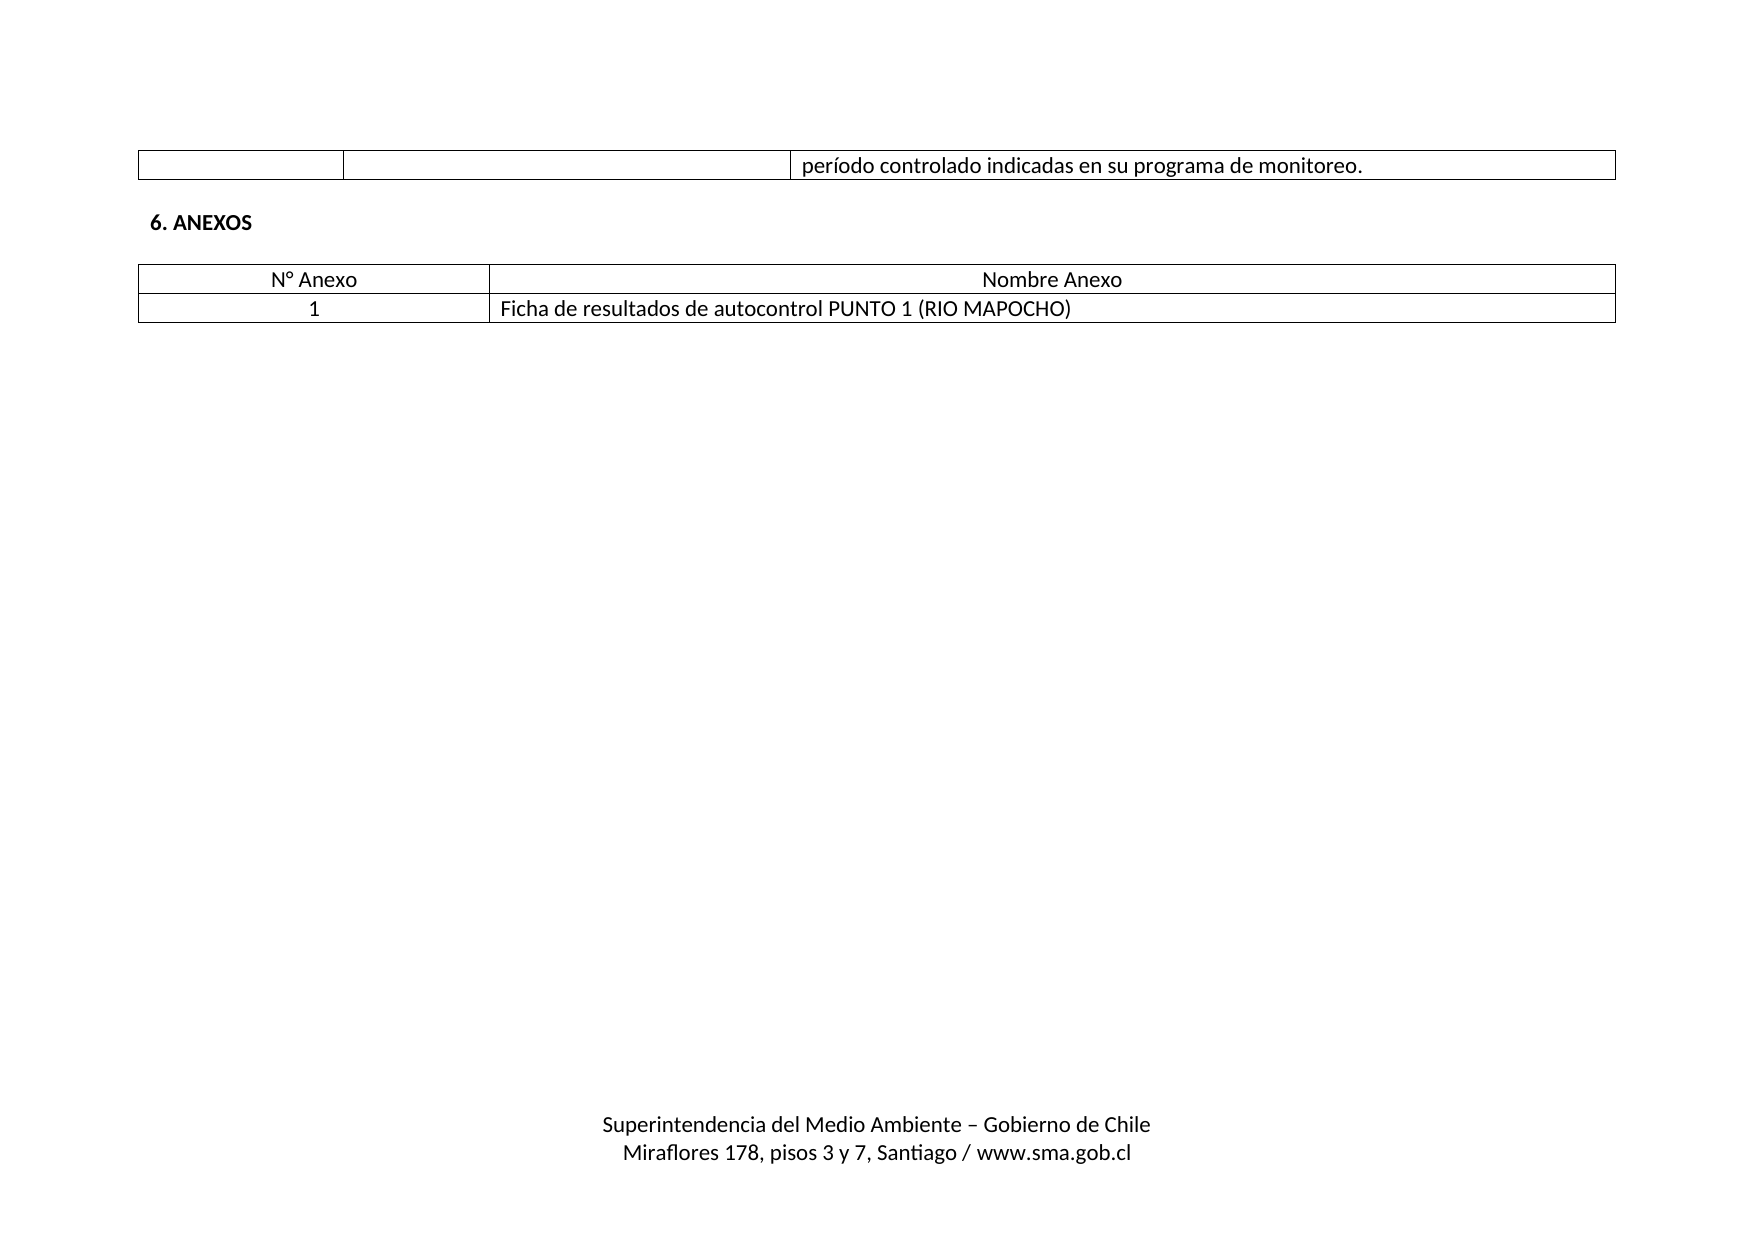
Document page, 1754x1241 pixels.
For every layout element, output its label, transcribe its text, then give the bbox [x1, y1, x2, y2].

table_cell Ficha de resultados de autocontrol PUNTO 1 (RIO MAPOCHO) [490, 294, 1615, 322]
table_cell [344, 151, 790, 179]
table_cell 1 [139, 294, 489, 322]
table_header N° Anexo [139, 265, 489, 293]
text 6. ANEXOS [150, 180, 1604, 236]
table_header Nombre Anexo [490, 265, 1615, 293]
table_cell 5 [139, 151, 343, 179]
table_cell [791, 151, 1615, 179]
